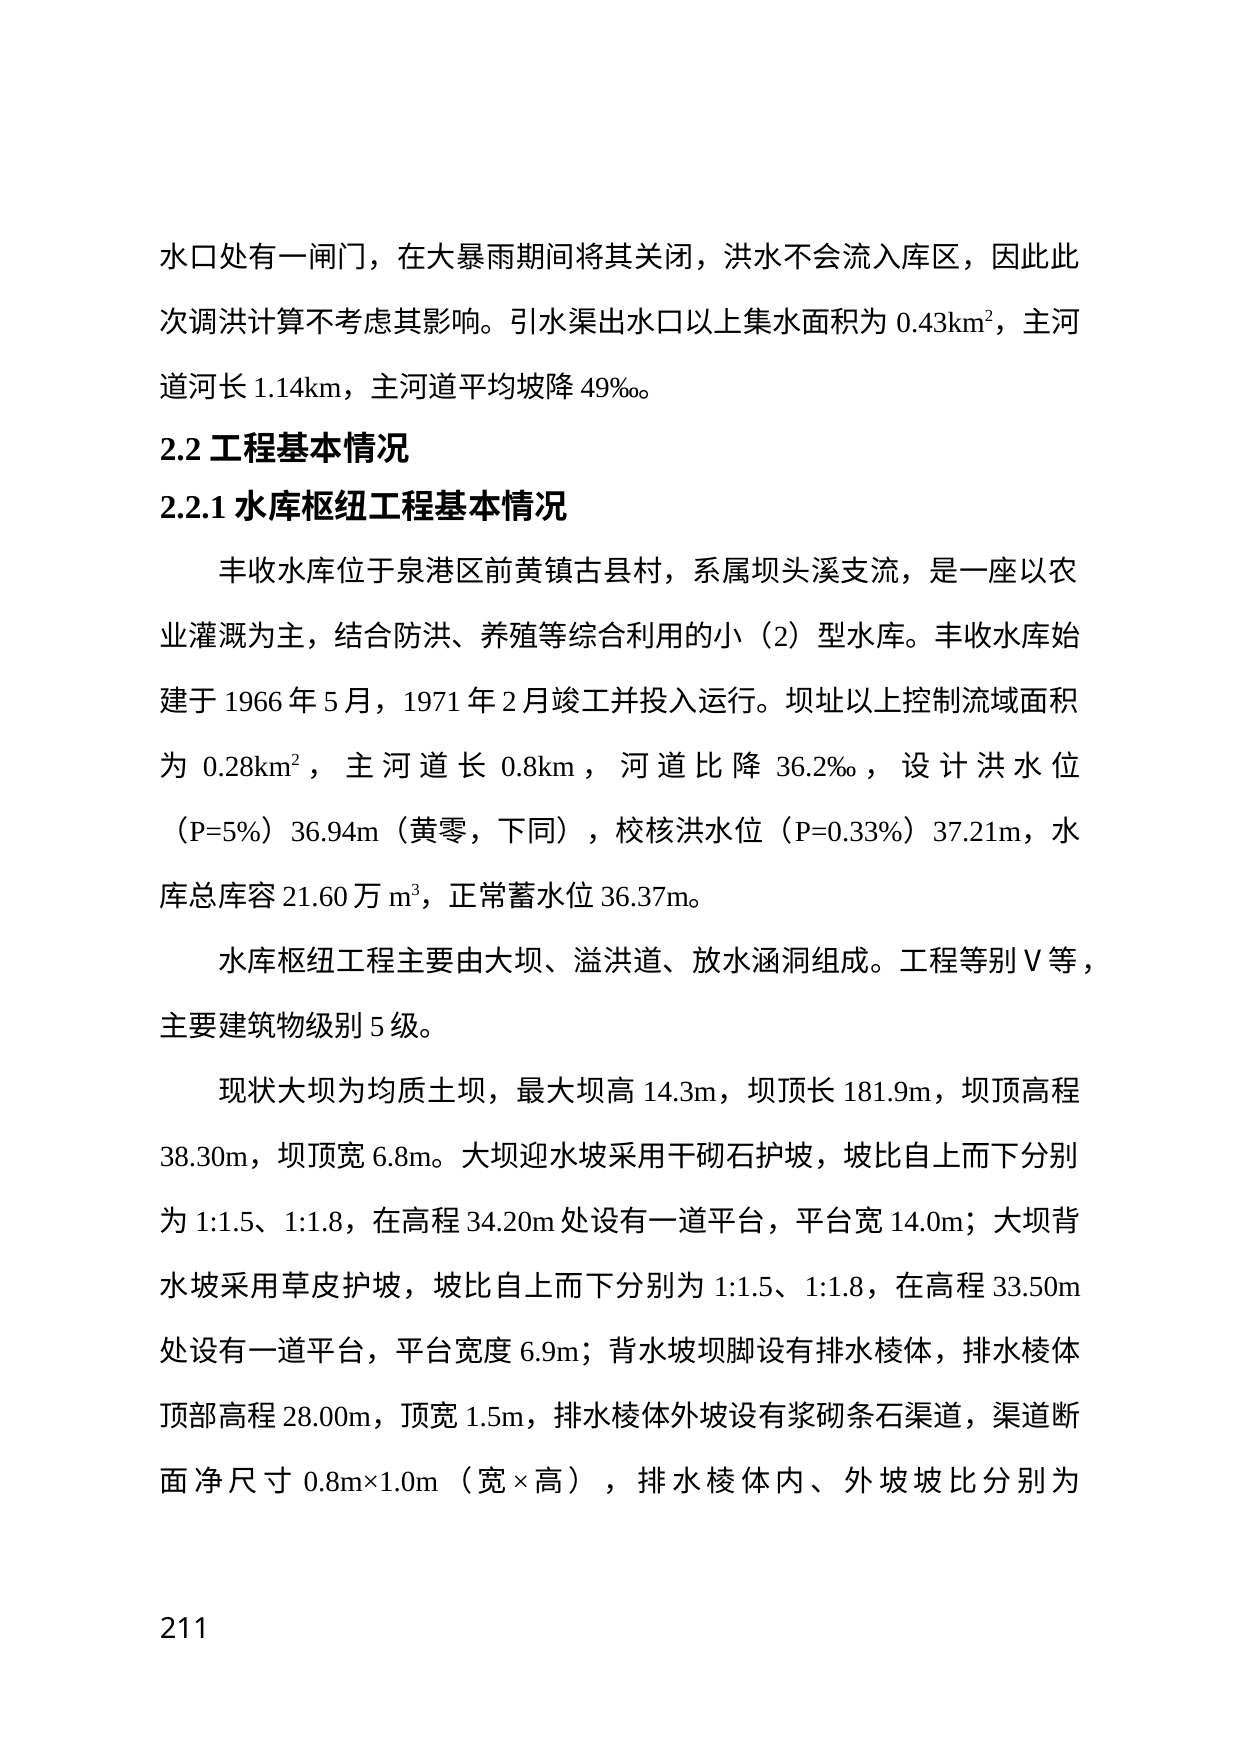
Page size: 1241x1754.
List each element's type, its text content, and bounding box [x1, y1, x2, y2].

text 水库枢纽工程主要由大坝、溢洪道、放水涵洞组成。工程等别Ⅴ等，主要建筑物级别5级。 [159, 927, 1081, 1057]
text 2.2.1 水库枢纽工程基本情况 [159, 472, 1081, 537]
text 2.2 工程基本情况 [159, 417, 1081, 472]
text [159, 1057, 1081, 1512]
text 丰收水库位于泉港区前黄镇古县村，系属坝头溪支流，是一座以农业灌溉为主，结合防洪、养殖等综合利用的小（2）型水库。丰收水库始建于1966年5月，1971年2月竣工并投入运行。坝址以上控制流域面积为0.28km2，主河道长0.8km，河道比降36.2‰，设计洪水位（P=5%）36.94m（黄零，下同），校核洪水位（P=0.33%）37.21m，水库总库容21.60万m3，正常蓄水位36.37m。 [159, 537, 1081, 927]
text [159, 222, 1081, 417]
